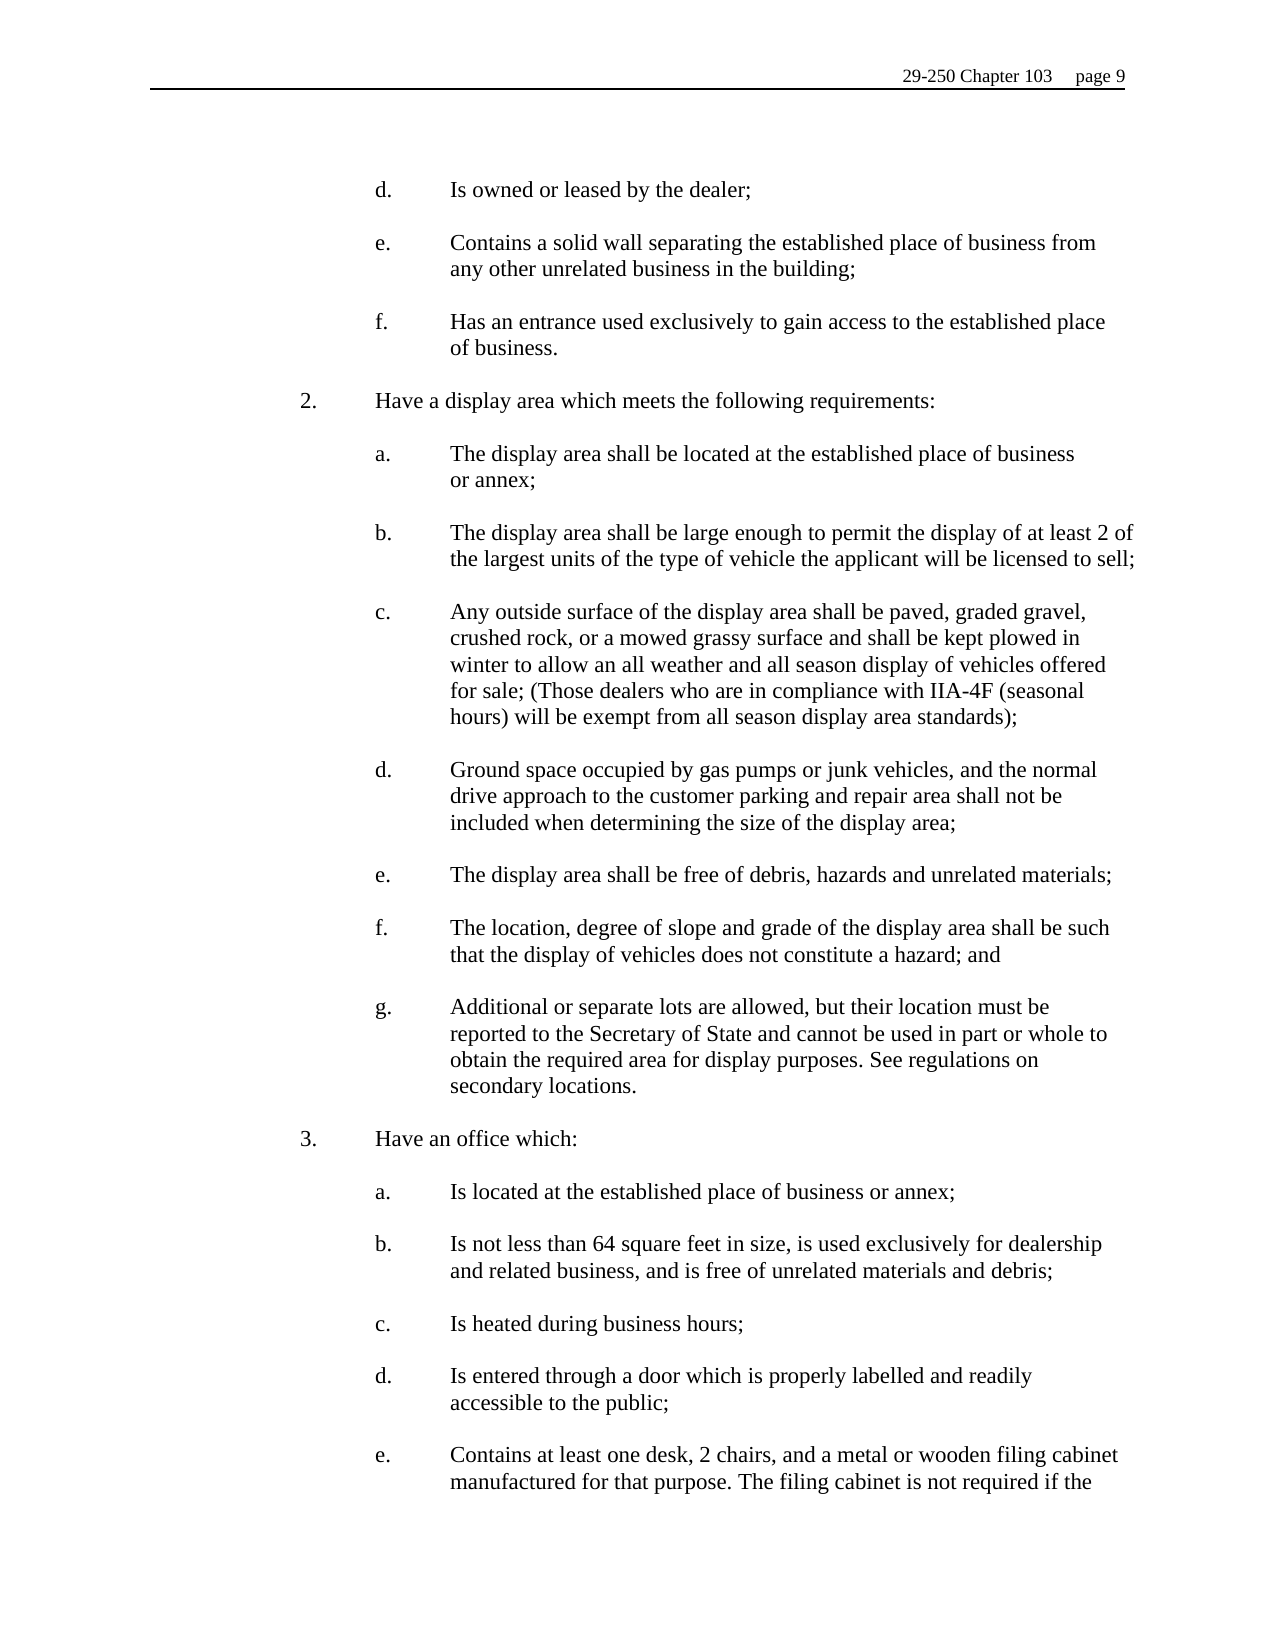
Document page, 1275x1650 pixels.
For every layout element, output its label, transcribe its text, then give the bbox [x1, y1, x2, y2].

text e. Contains a solid wall separating the established place of business from any other unrelated business in the building; [150, 229, 1125, 282]
text a. Is located at the established place of business or annex; [150, 1178, 1125, 1204]
text b. Is not less than 64 square feet in size, is used exclusively for dealership and related business, and is free of unrelated materials and debris; [150, 1231, 1125, 1283]
text d. Is entered through a door which is properly labelled and readily accessible to the public; [150, 1362, 1125, 1415]
text a. The display area shall be located at the established place of business or annex; [150, 440, 1097, 493]
text 3. Have an office which: [150, 1125, 1125, 1151]
text f. Has an entrance used exclusively to gain access to the established place of business. [150, 308, 1125, 361]
text f. The location, degree of slope and grade of the display area shall be such that the display of vehicles does not constitute a hazard; and [150, 914, 1125, 967]
text 2. Have a display area which meets the following requirements: [150, 387, 1125, 413]
text c. Any outside surface of the display area shall be paved, graded gravel, crushed rock, or a mowed grassy surface and shall be kept plowed in winter to allow an all weather and all season display of vehicles offered for sale; (Those dealers who are in compliance with IIA-4F (seasonal hours) will be exempt from all season display area standards); [150, 598, 1125, 730]
text d. Ground space occupied by gas pumps or junk vehicles, and the normal drive approach to the customer parking and repair area shall not be included when determining the size of the display area; [150, 756, 1125, 835]
text g. Additional or separate lots are allowed, but their location must be reported to the Secretary of State and cannot be used in part or whole to obtain the required area for display purposes. See regulations on secondary locations. [150, 993, 1125, 1099]
text c. Is heated during business hours; [150, 1309, 1125, 1336]
text e. The display area shall be free of debris, hazards and unrelated materials; [150, 862, 1125, 888]
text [150, 1441, 1125, 1494]
text b. The display area shall be large enough to permit the display of at least 2 of the largest units of the type of vehicle the applicant will be licensed to sell; [150, 519, 1144, 572]
text d. Is owned or leased by the dealer; [150, 176, 1125, 203]
